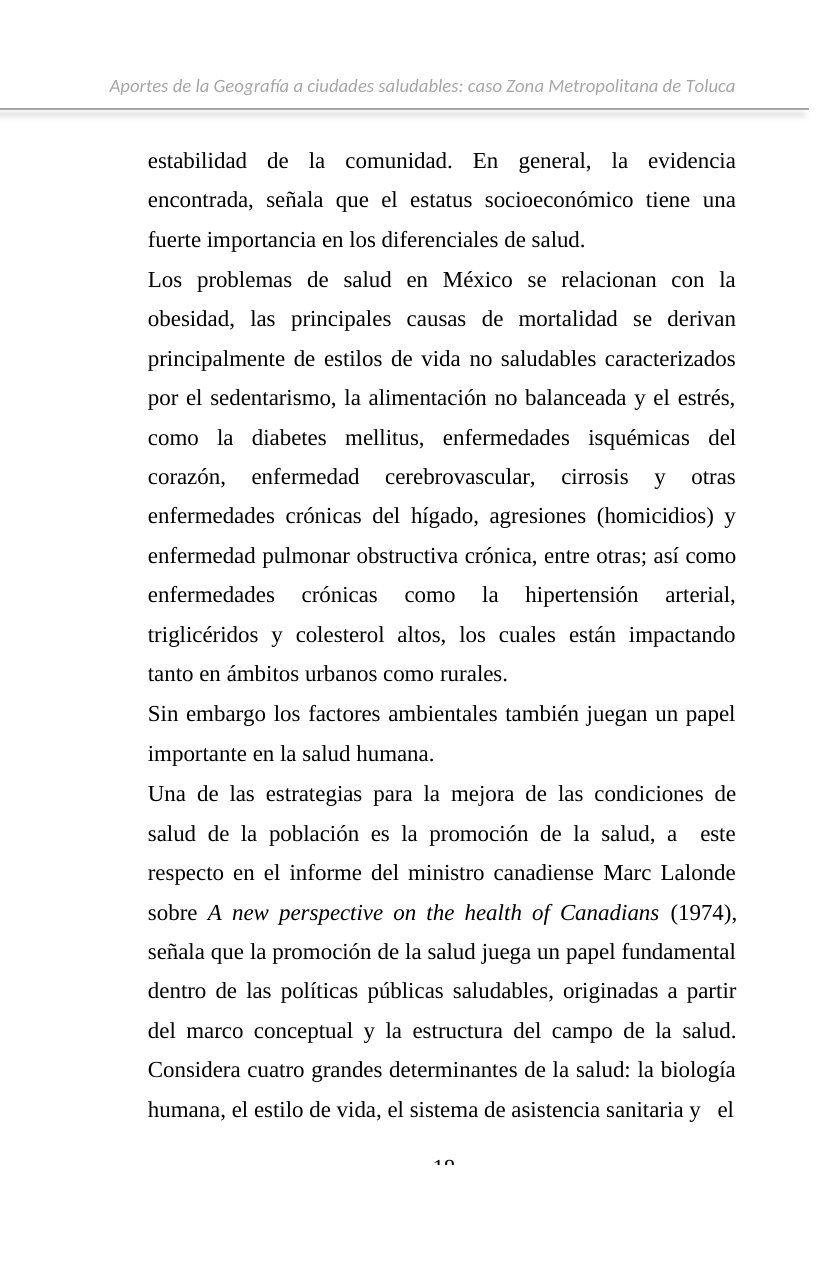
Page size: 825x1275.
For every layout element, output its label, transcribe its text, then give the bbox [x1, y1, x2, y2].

text Una de las estrategias para la mejora de las condiciones de salud de la población es la promoción de la salud, a este respecto en el informe del ministro canadiense Marc Lalonde sobre A new perspective on the health of Canadians (1974), señala que la promoción de la salud juega un papel fundamental dentro de las políticas públicas saludables, originadas a partir del marco conceptual y la estructura del campo de la salud. Considera cuatro grandes determinantes de la salud: la biología humana, el estilo de vida, el sistema de asistencia sanitaria y el [148, 780, 737, 1122]
text estabilidad de la comunidad. En general, la evidencia encontrada, señala que el estatus socioeconómico tiene una fuerte importancia en los diferenciales de salud. [148, 147, 737, 252]
picture [0, 104, 814, 124]
text Los problemas de salud en México se relacionan con la obesidad, las principales causas de mortalidad se derivan principalmente de estilos de vida no saludables caracterizados por el sedentarismo, la alimentación no balanceada y el estrés, como la diabetes mellitus, enfermedades isquémicas del corazón, enfermedad cerebrovascular, cirrosis y otras enfermedades crónicas del hígado, agresiones (homicidios) y enfermedad pulmonar obstructiva crónica, entre otras; así como enfermedades crónicas como la hipertensión arterial, triglicéridos y colesterol altos, los cuales están impactando tanto en ámbitos urbanos como rurales. [148, 266, 737, 687]
text Sin embargo los factores ambientales también juegan un papel importante en la salud humana. [148, 700, 737, 767]
